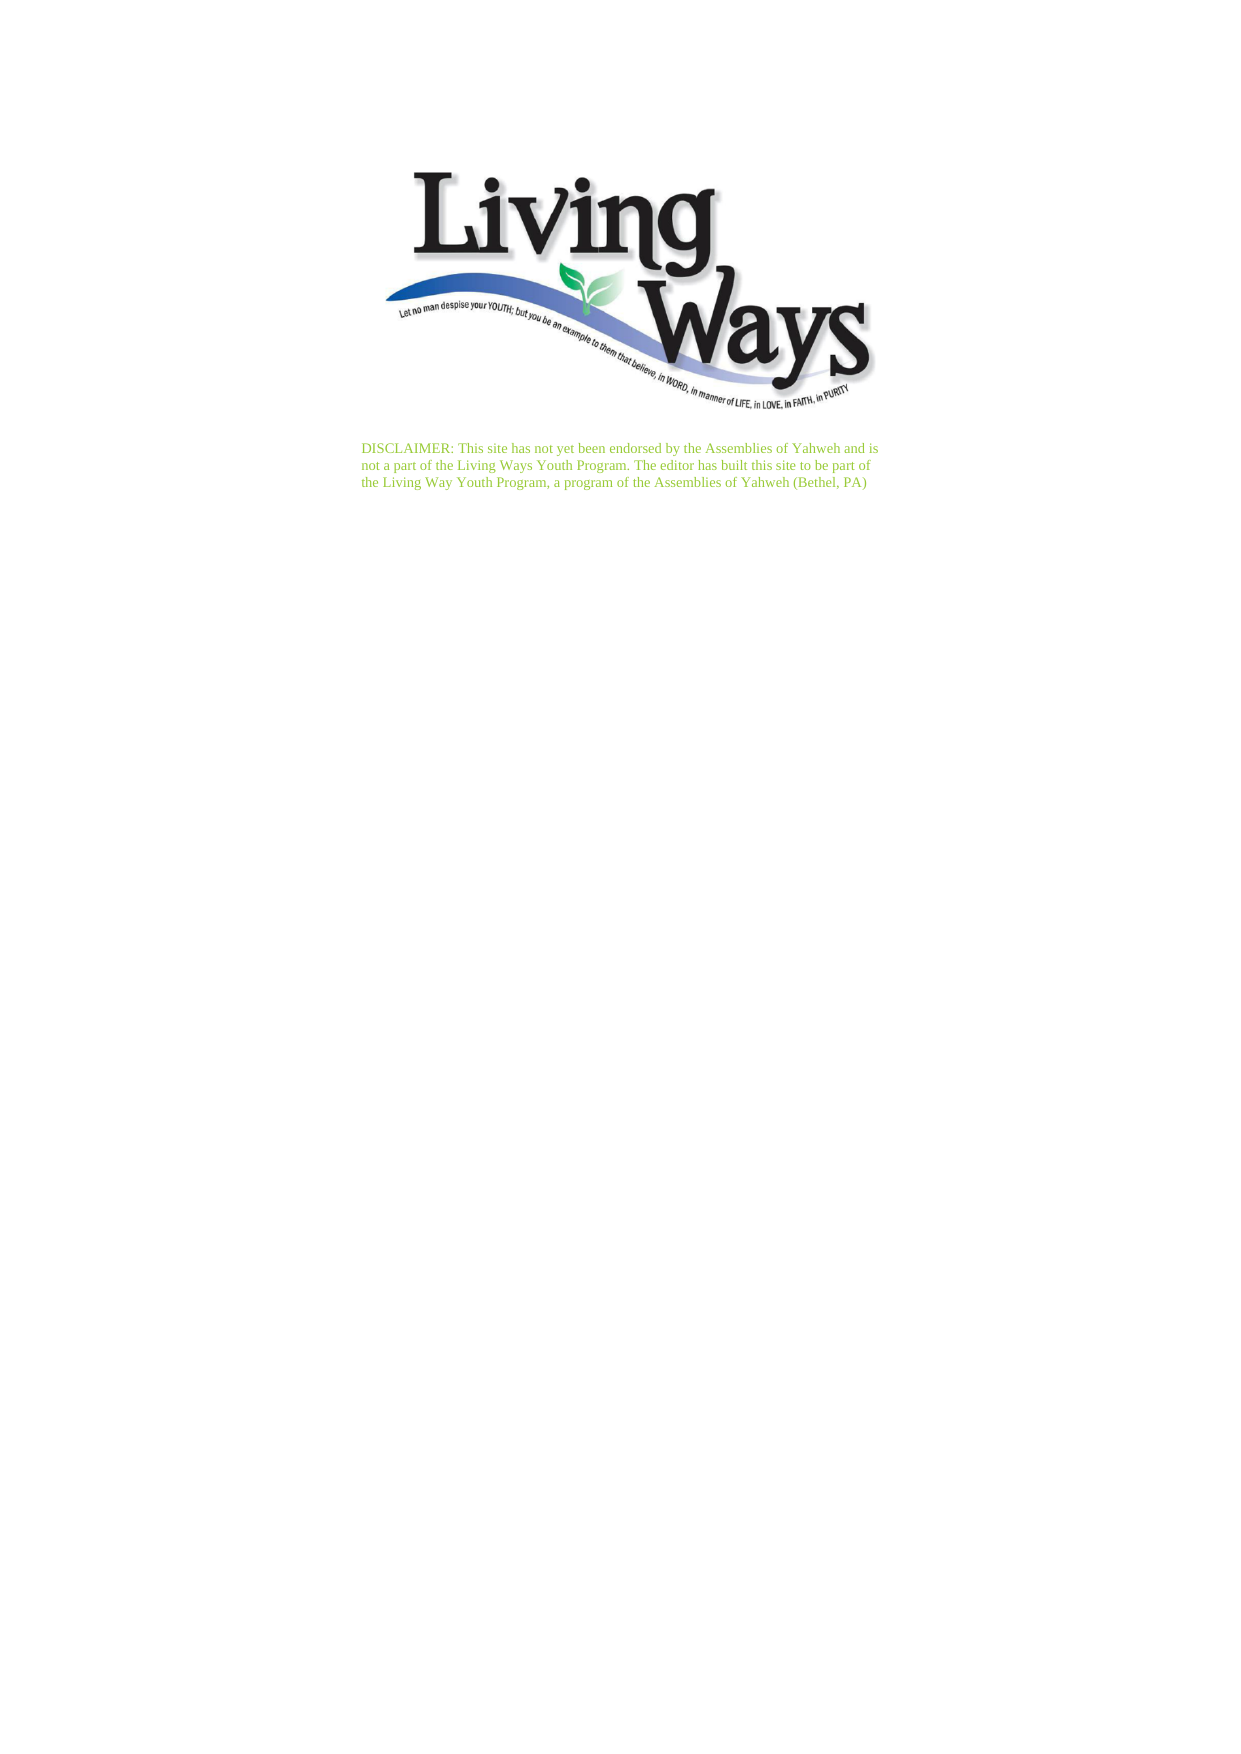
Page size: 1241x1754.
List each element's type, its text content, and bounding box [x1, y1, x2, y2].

picture [364, 150, 876, 419]
table_cell DISCLAIMER: This site has not yet been endorsed by the Assemblies of Yahweh and is not a part of the Living Ways Youth Program. The editor has built this site to be part of the Living Way Youth Program, a program of the Assemblies of Yahweh (Bethel, PA) [350, 150, 890, 528]
